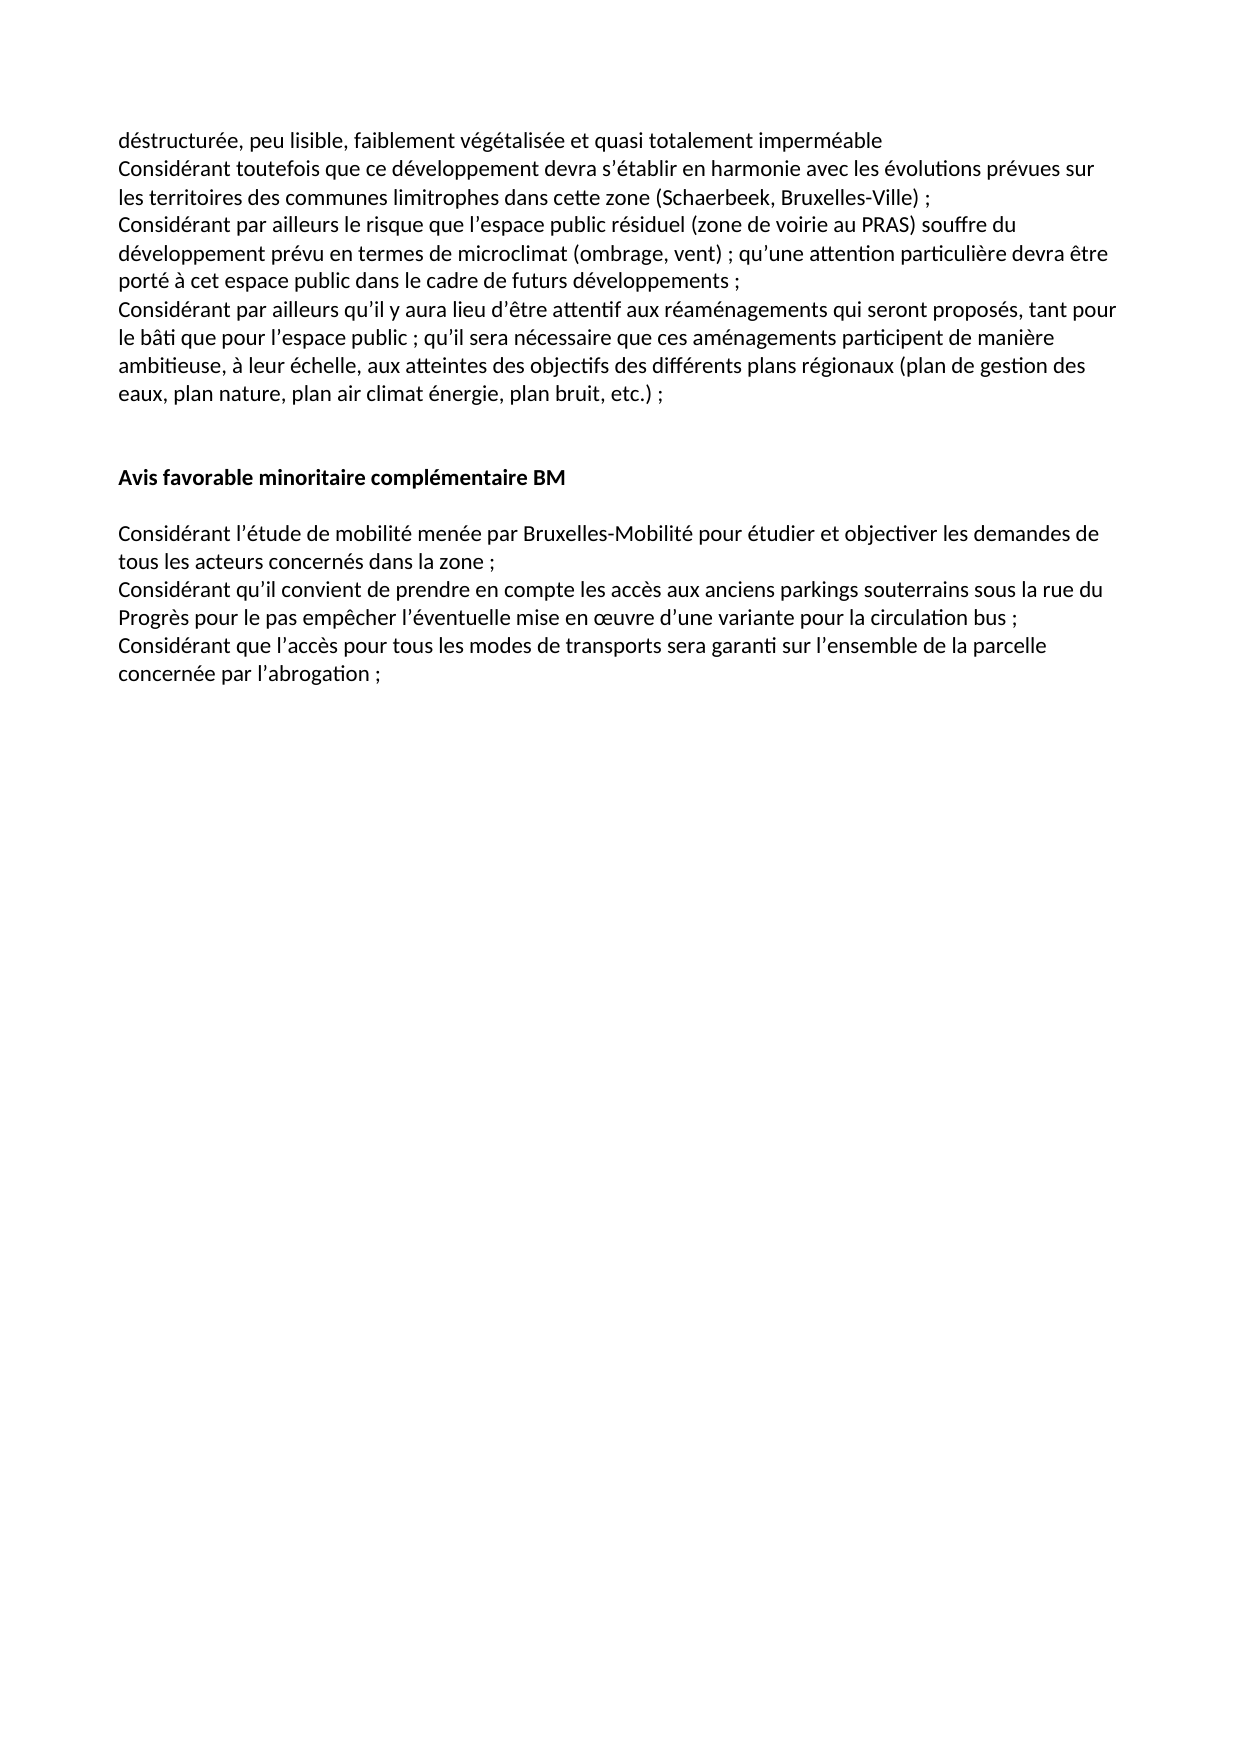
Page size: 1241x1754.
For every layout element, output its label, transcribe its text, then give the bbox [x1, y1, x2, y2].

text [118, 127, 1122, 407]
text Considérant l’étude de mobilité menée par Bruxelles-Mobilité pour étudier et objectiver les demandes de tous les acteurs concernés dans la zone ; Considérant qu’il convient de prendre en compte les accès aux anciens parkings souterrains sous la rue du Progrès pour le pas empêcher l’éventuelle mise en œuvre d’une variante pour la circulation bus ; Considérant que l’accès pour tous les modes de transports sera garanti sur l’ensemble de la parcelle concernée par l’abrogation ; [118, 491, 1122, 687]
text Avis favorable minoritaire complémentaire BM [118, 435, 1122, 491]
